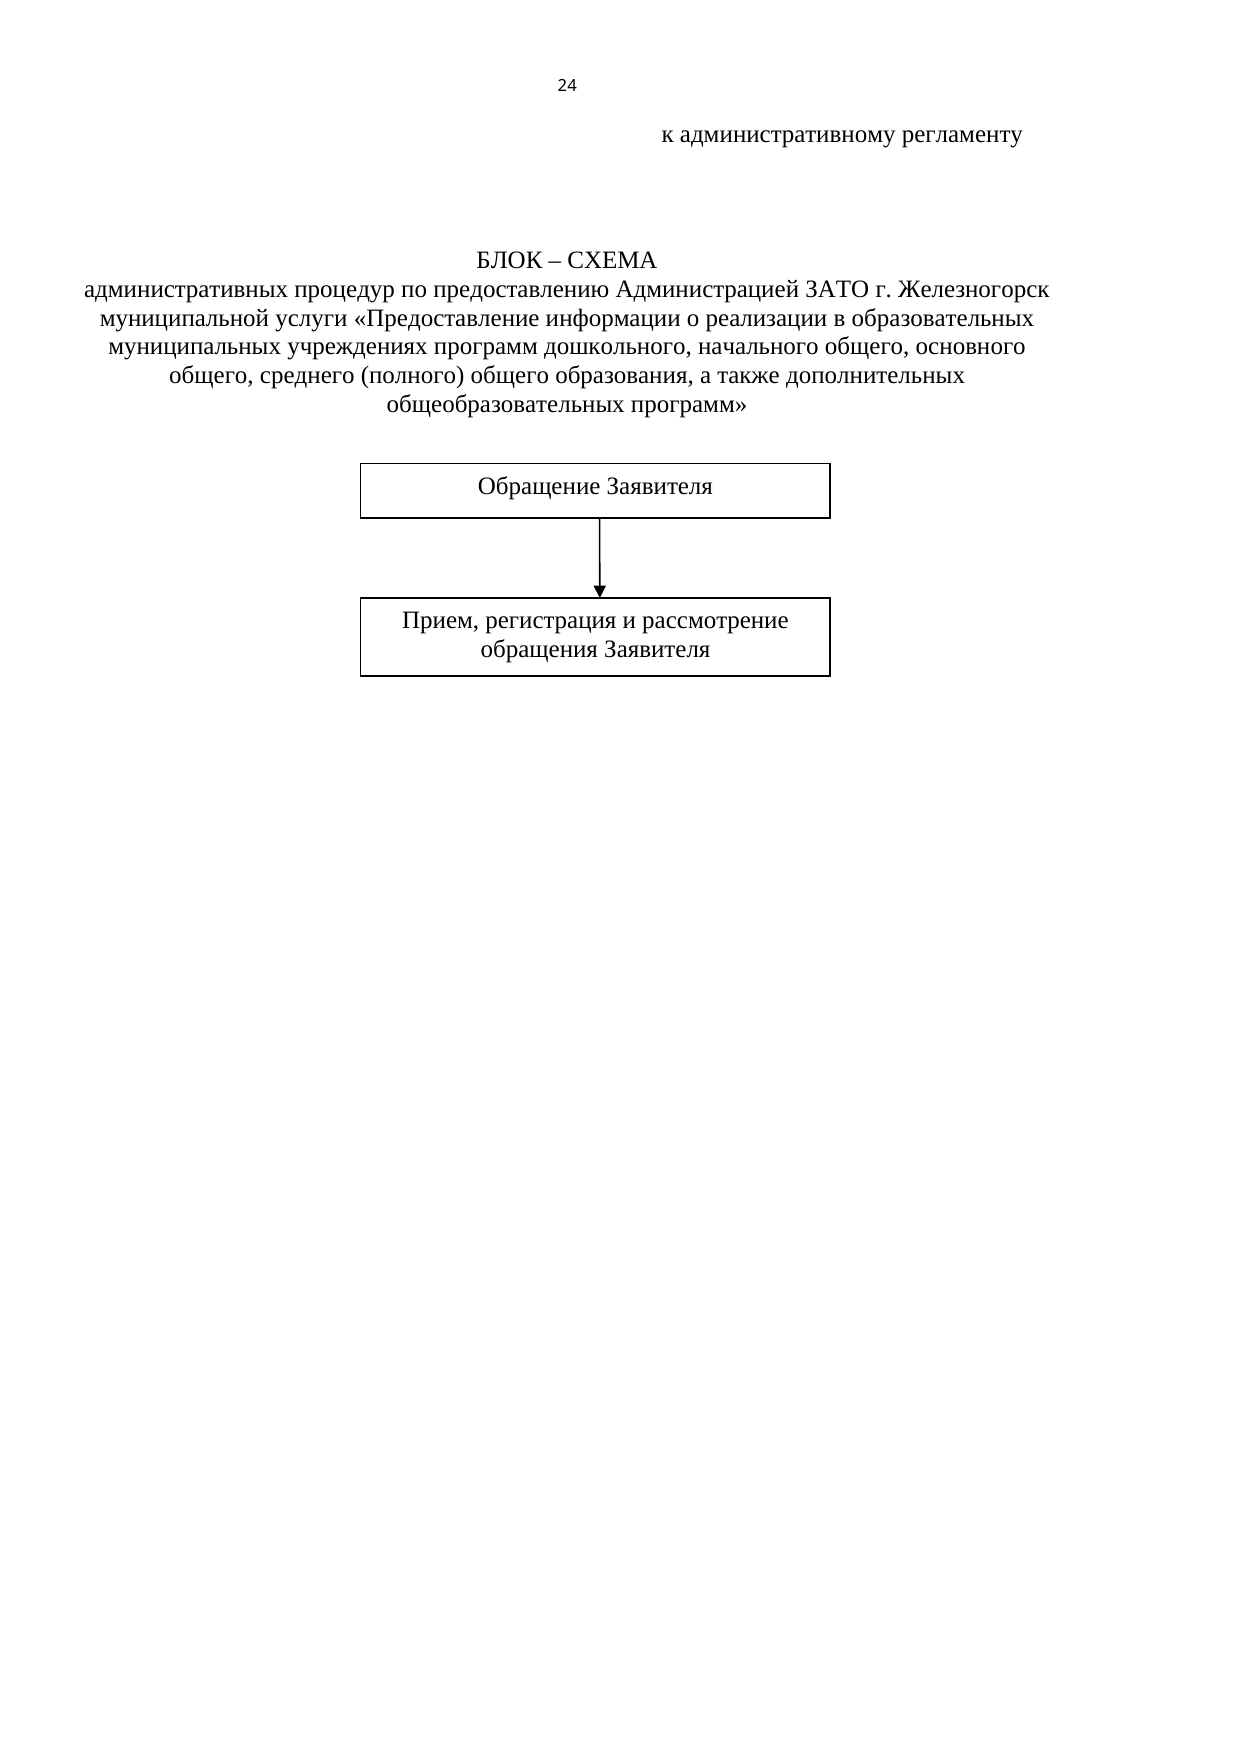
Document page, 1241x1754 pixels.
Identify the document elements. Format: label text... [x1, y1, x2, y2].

text БЛОК – СХЕМА [71, 245, 1063, 274]
text административных процедур по предоставлению Администрацией ЗАТО г. Железногорск муниципальной услуги «Предоставление информации о реализации в образовательных муниципальных учреждениях программ дошкольного, начального общего, основного общего, среднего (полного) общего образования, а также дополнительных общеобразовательных программ» [71, 274, 1063, 418]
text к административному регламенту [661, 119, 1063, 148]
